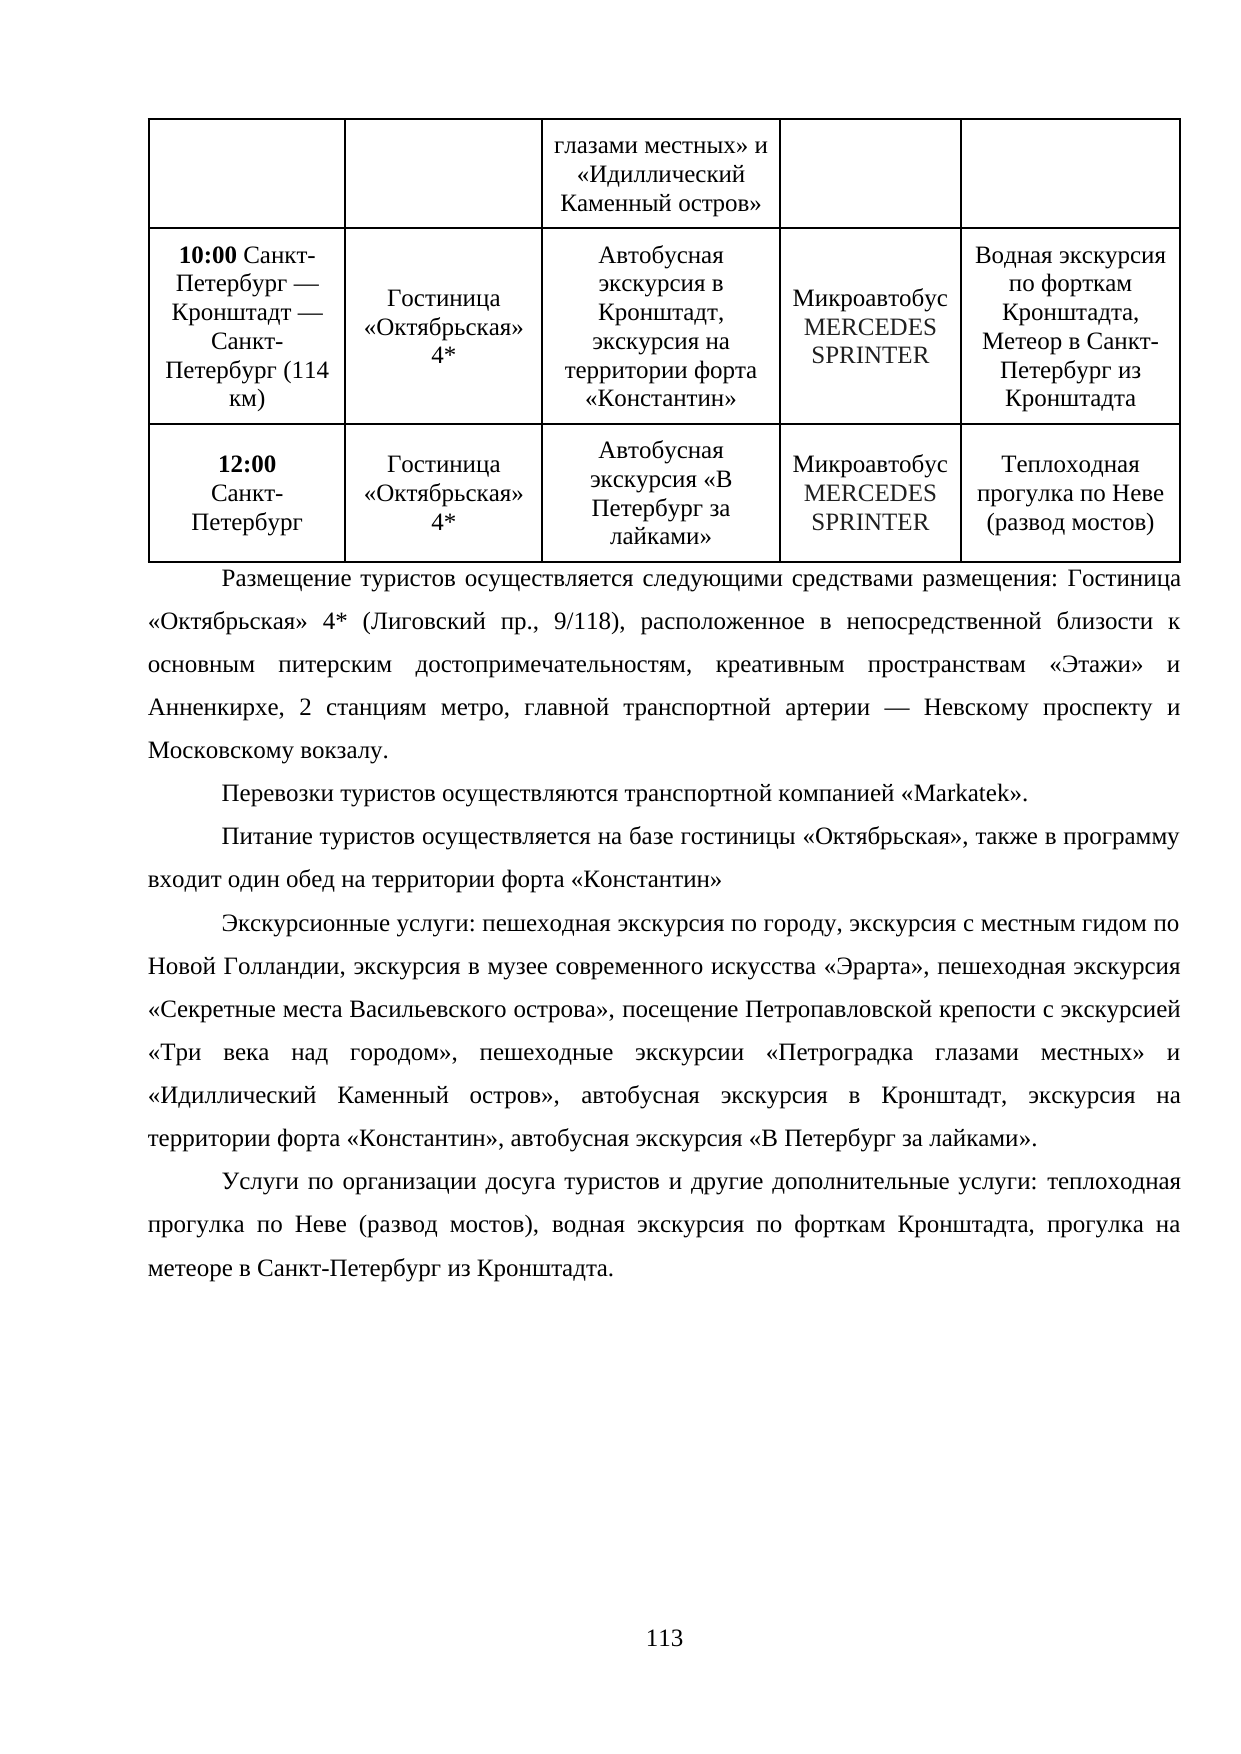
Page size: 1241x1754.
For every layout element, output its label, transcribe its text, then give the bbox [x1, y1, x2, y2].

text Питание туристов осуществляется на базе гостиницы «Октябрьская», также в программу входит один обед на территории форта «Константин» [148, 821, 1181, 893]
text Размещение туристов осуществляется следующими средствами размещения: Гостиница «Октябрьская» 4* (Лиговский пр., 9/118), расположенное в непосредственной близости к основным питерским достопримечательностям, креативным пространствам «Этажи» и Анненкирхе, 2 станциям метро, главной транспортной артерии — Невскому проспекту и Московскому вокзалу. [148, 563, 1181, 764]
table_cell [543, 120, 779, 227]
table_cell Водная экскурсия по форткам Кронштадта, Метеор в Санкт-Петербург из Кронштадта [962, 229, 1179, 423]
text Услуги по организации досуга туристов и другие дополнительные услуги: теплоходная прогулка по Неве (развод мостов), водная экскурсия по форткам Кронштадта, прогулка на метеоре в Санкт-Петербург из Кронштадта. [148, 1166, 1181, 1281]
table_cell 10:00 Санкт-Петербург — Кронштадт — Санкт-Петербург (114 км) [150, 229, 344, 423]
table_cell Теплоходная прогулка по Неве (развод мостов) [962, 425, 1179, 561]
table_cell Гостиница «Октябрьская» 4* [346, 229, 541, 423]
table_cell Автобусная экскурсия в Кронштадт, экскурсия на территории форта «Константин» [543, 229, 779, 423]
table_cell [346, 120, 541, 227]
text Перевозки туристов осуществляются транспортной компанией «Markatek». [148, 778, 1181, 807]
table_cell Микроавтобус MERCEDES SPRINTER [781, 229, 960, 423]
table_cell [781, 120, 960, 227]
table_cell Автобусная экскурсия «В Петербург за лайками» [543, 425, 779, 561]
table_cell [150, 120, 344, 227]
table_cell Микроавтобус MERCEDES SPRINTER [781, 425, 960, 561]
table_cell 12:00 Санкт-Петербург [150, 425, 344, 561]
text Экскурсионные услуги: пешеходная экскурсия по городу, экскурсия с местным гидом по Новой Голландии, экскурсия в музее современного искусства «Эрарта», пешеходная экскурсия «Секретные места Васильевского острова», посещение Петропавловской крепости с экскурсией «Три века над городом», пешеходные экскурсии «Петроградка глазами местных» и «Идиллический Каменный остров», автобусная экскурсия в Кронштадт, экскурсия на территории форта «Константин», автобусная экскурсия «В Петербург за лайками». [148, 908, 1181, 1152]
table_cell Гостиница «Октябрьская» 4* [346, 425, 541, 561]
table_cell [962, 120, 1179, 227]
